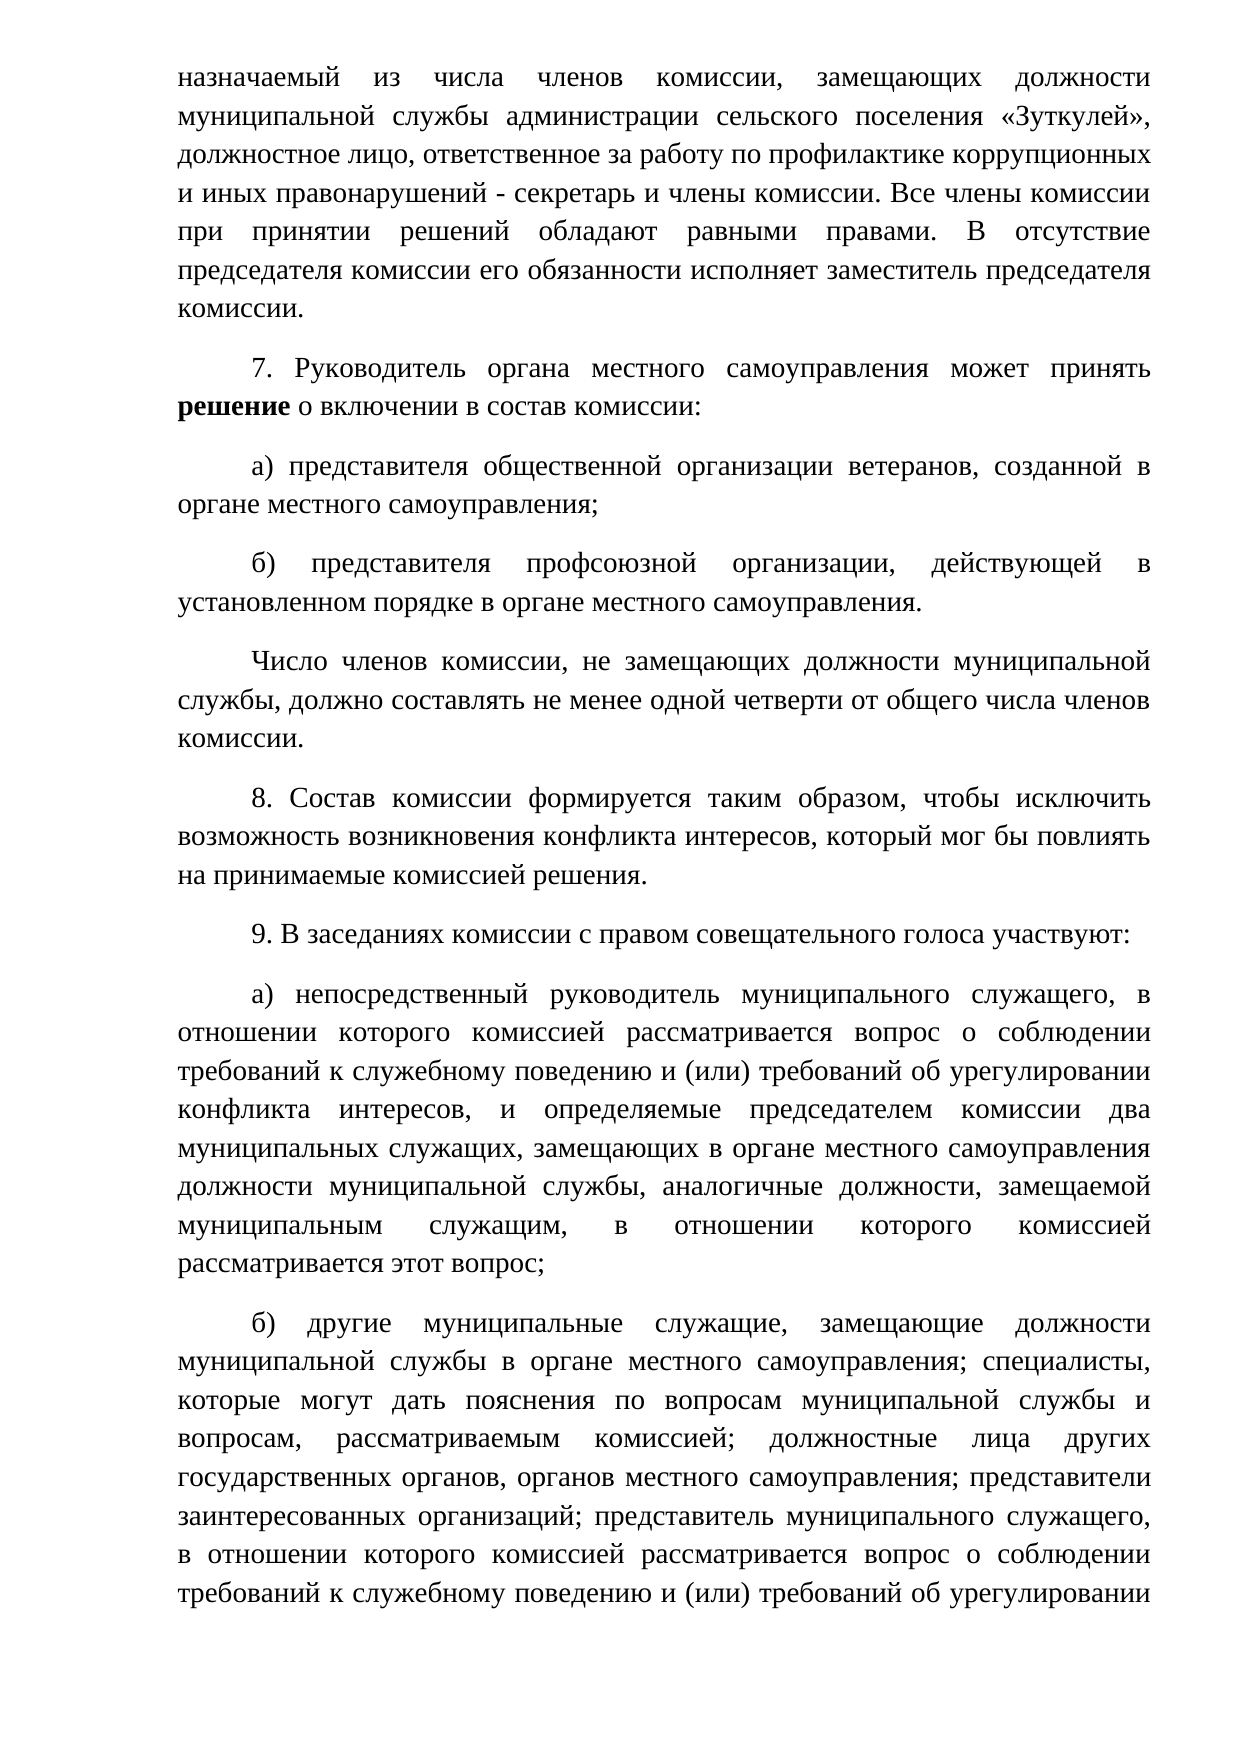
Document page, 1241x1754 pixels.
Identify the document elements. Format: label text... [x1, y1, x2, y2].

text а) непосредственный руководитель муниципального служащего, в отношении которого комиссией рассматривается вопрос о соблюдении требований к служебному поведению и (или) требований об урегулировании конфликта интересов, и определяемые председателем комиссии два муниципальных служащих, замещающих в органе местного самоуправления должности муниципальной службы, аналогичные должности, замещаемой муниципальным служащим, в отношении которого комиссией рассматривается этот вопрос; [177, 976, 1152, 1279]
text 9. В заседаниях комиссии с правом совещательного голоса участвуют: [177, 916, 1152, 950]
text 8. Состав комиссии формируется таким образом, чтобы исключить возможность возникновения конфликта интересов, который мог бы повлиять на принимаемые комиссией решения. [177, 780, 1152, 891]
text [177, 1305, 1152, 1608]
text Число членов комиссии, не замещающих должности муниципальной службы, должно составлять не менее одной четверти от общего числа членов комиссии. [177, 643, 1152, 754]
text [177, 59, 1152, 324]
text а) представителя общественной организации ветеранов, созданной в органе местного самоуправления; [177, 448, 1152, 520]
text б) представителя профсоюзной организации, действующей в установленном порядке в органе местного самоуправления. [177, 546, 1152, 618]
text 7. Руководитель органа местного самоуправления может принять решение о включении в состав комиссии: [177, 350, 1152, 422]
